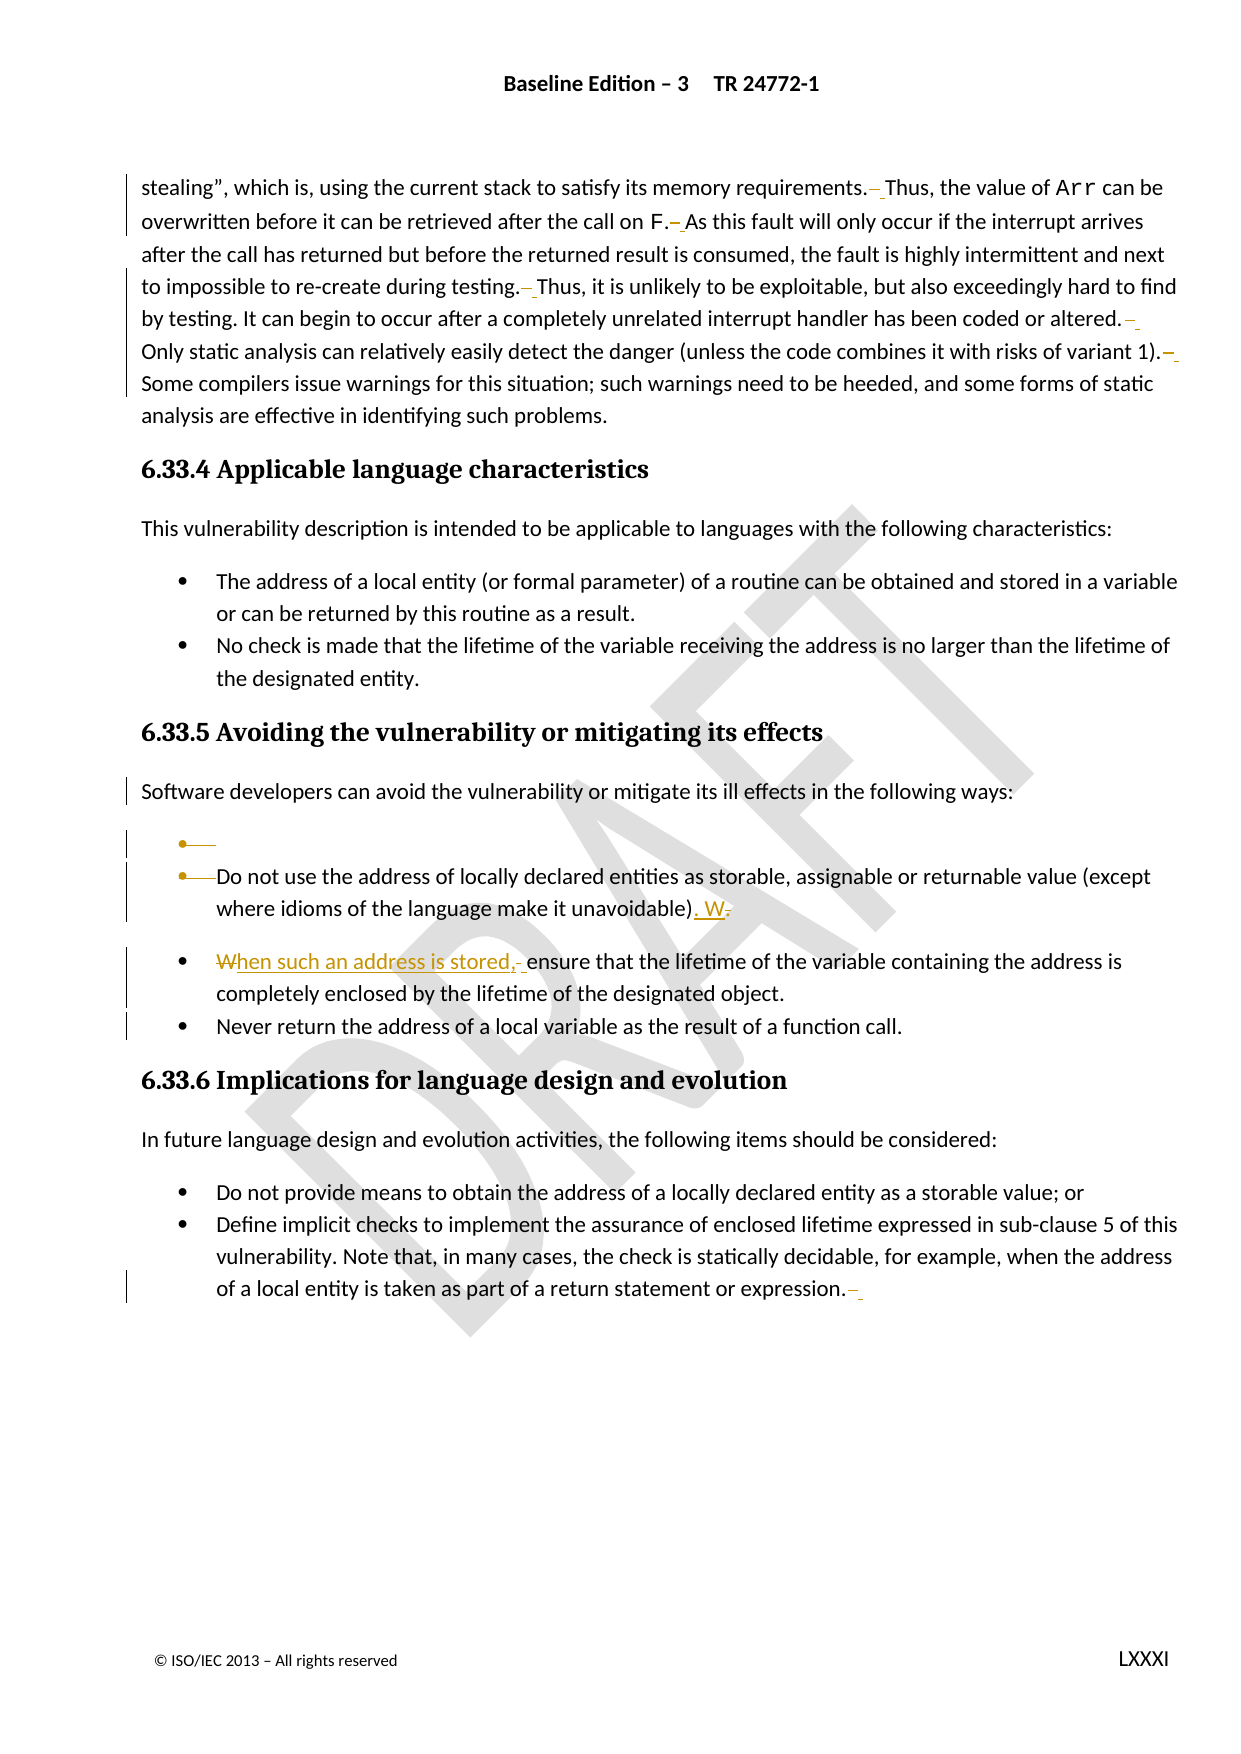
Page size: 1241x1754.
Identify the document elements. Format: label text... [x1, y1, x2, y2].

list The address of a local entity (or formal parameter) of a routine can be obtained and stored in a variable or can be returned by this routine as a result. [178, 567, 1182, 627]
subtitle 6.33.4 Applicable language characteristics [141, 454, 1182, 485]
list Do not use the address of locally declared entities as storable, assignable or returnable value (except where idioms of the language make it unavoidable) [178, 862, 1182, 922]
list ensure that the lifetime of the variable containing the address is completely enclosed by the lifetime of the designated object. [178, 947, 1182, 1008]
list Do not provide means to obtain the address of a locally declared entity as a storable value; or [178, 1178, 1182, 1206]
subtitle 6.33.6 Implications for language design and evolution [141, 1065, 1182, 1096]
list Never return the address of a local variable as the result of a function call. [178, 1012, 1182, 1040]
list No check is made that the lifetime of the variable receiving the address is no larger than the lifetime of the designated entity. [178, 632, 1182, 692]
subtitle 6.33.5 Avoiding the vulnerability or mitigating its effects [141, 717, 1182, 748]
text This vulnerability description is intended to be applicable to languages with the following characteristics: [141, 514, 1182, 542]
text Software developers can avoid the vulnerability or mitigate its ill effects in the following ways: [141, 777, 1182, 805]
text In future language design and evolution activities, the following items should be considered: [141, 1125, 1182, 1153]
list Define implicit checks to implement the assurance of enclosed lifetime expressed in sub-clause 5 of this vulnerability. Note that, in many cases, the check is statically decidable, for example, when the address of a local entity is taken as part of a return statement or expression. [178, 1210, 1182, 1302]
